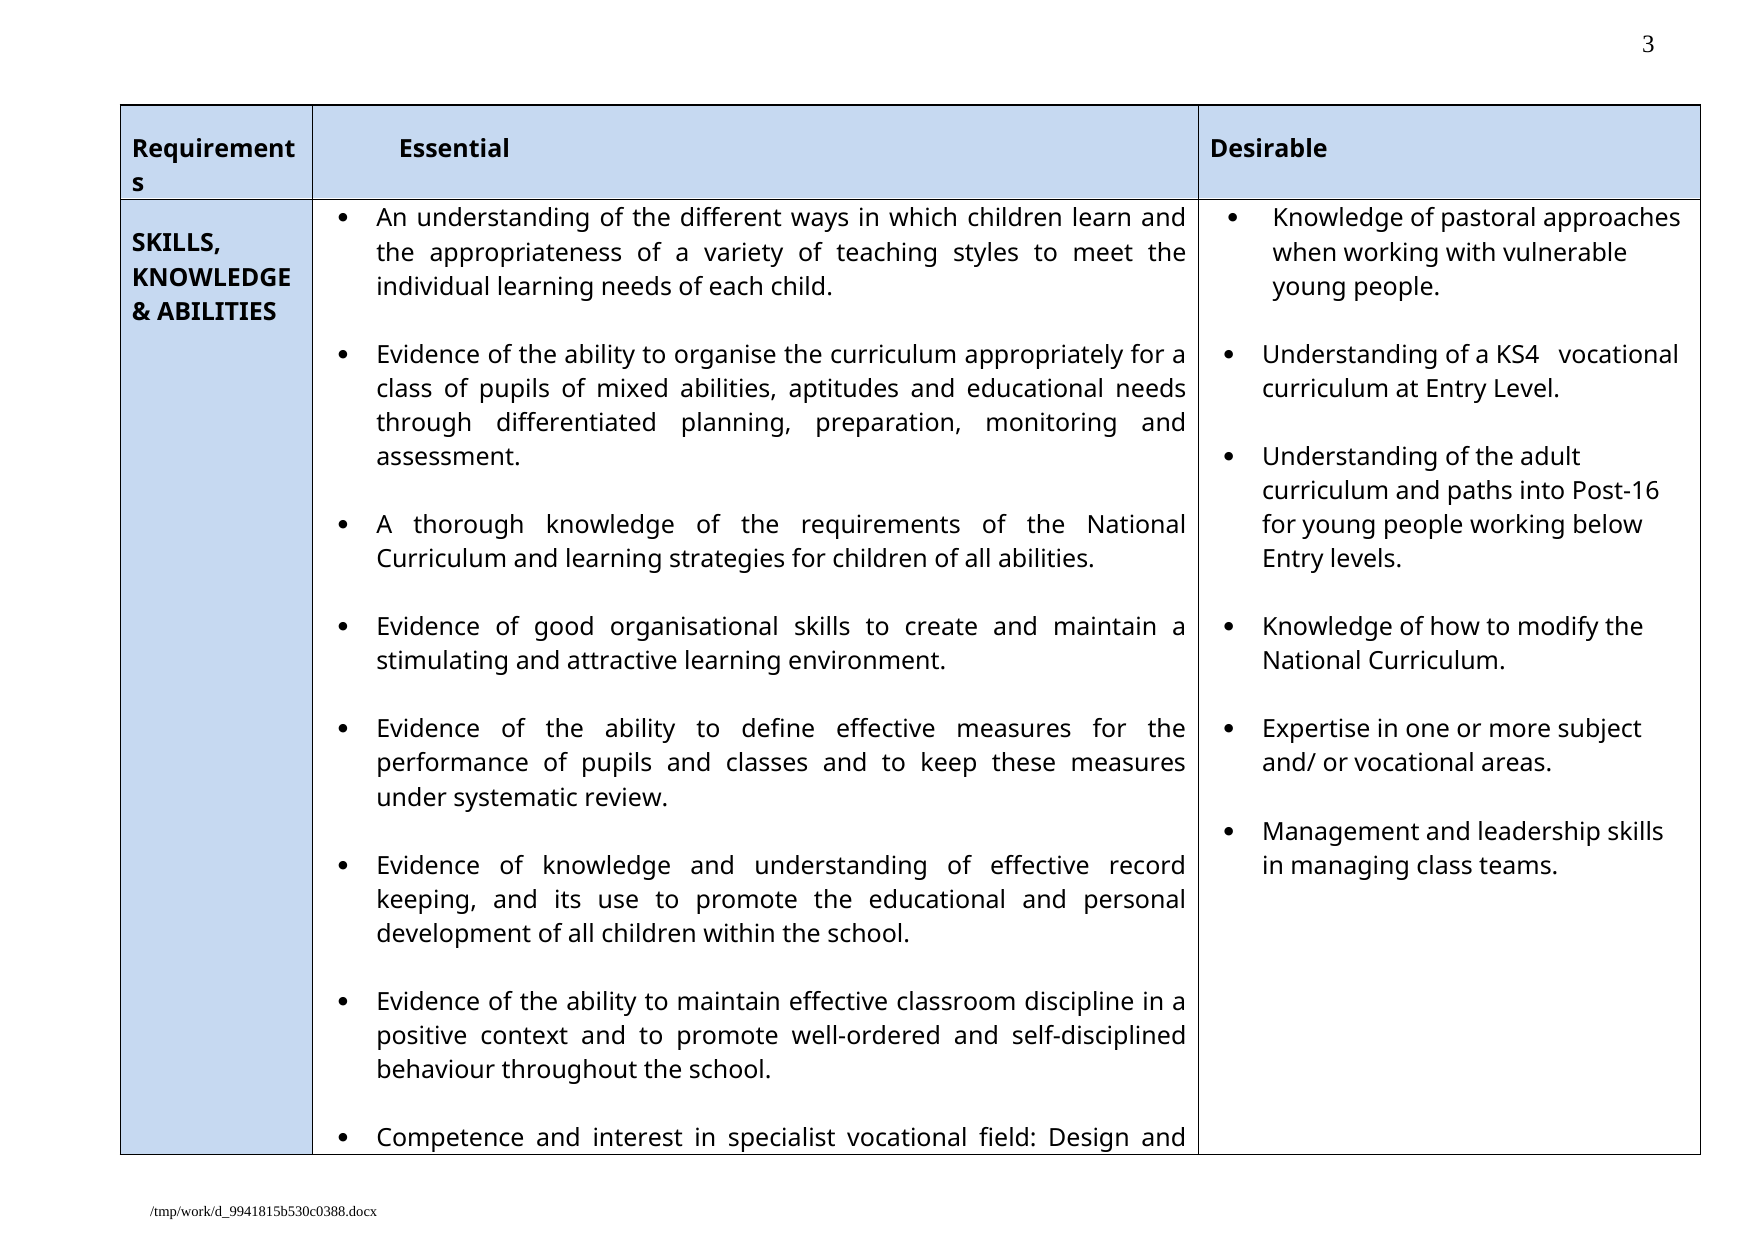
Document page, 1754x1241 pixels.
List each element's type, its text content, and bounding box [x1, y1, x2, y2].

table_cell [121, 200, 312, 1154]
table_header Essential [313, 106, 1198, 198]
table_header Desirable [1199, 106, 1700, 198]
table_header Requirements [121, 106, 312, 198]
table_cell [313, 200, 1198, 1154]
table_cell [1199, 200, 1700, 1154]
